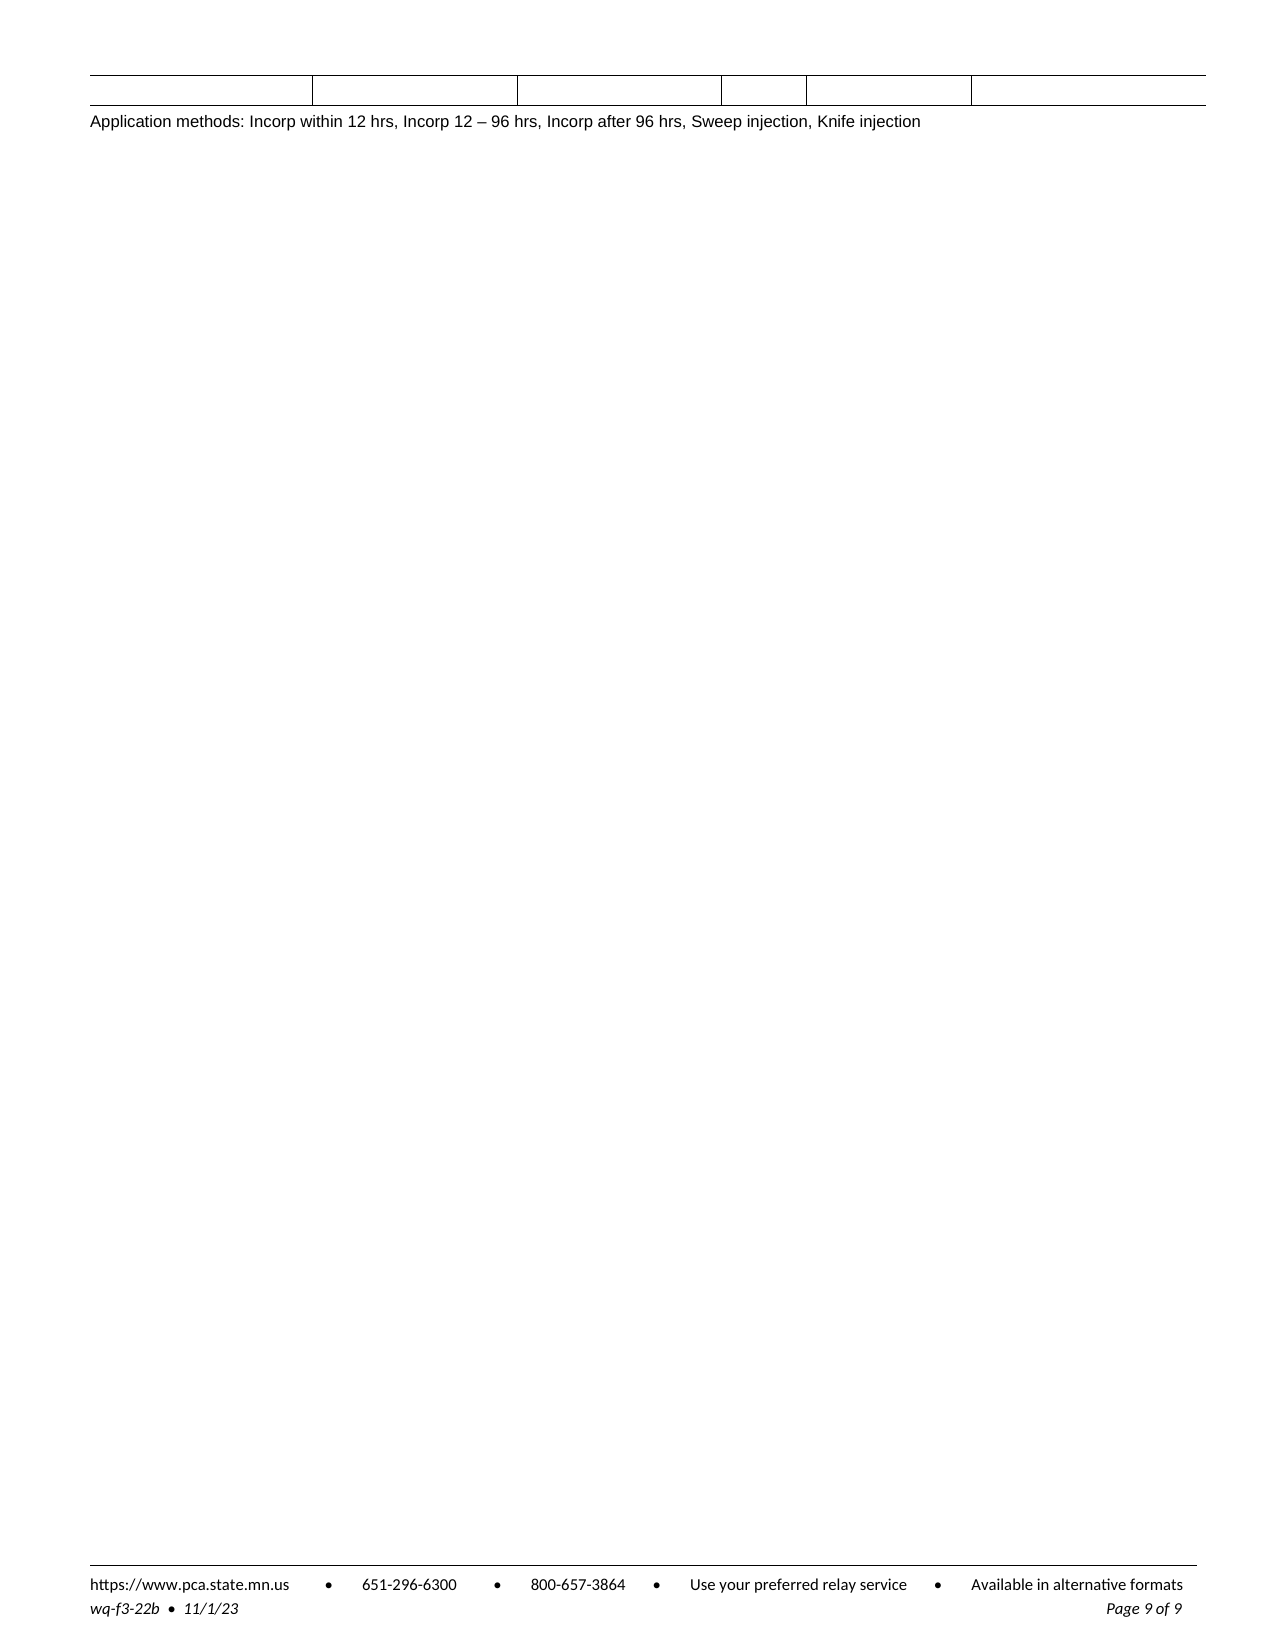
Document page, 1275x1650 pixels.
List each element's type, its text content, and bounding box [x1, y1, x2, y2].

table_cell [518, 76, 721, 105]
text Application methods: Incorp within 12 hrs, Incorp 12 – 96 hrs, Incorp after 96 hrs, Sweep injection, Knife injection [90, 112, 1185, 131]
table_cell [807, 76, 971, 105]
table_cell [722, 76, 806, 105]
table_cell [313, 76, 517, 105]
table_cell [90, 76, 312, 105]
table_cell [972, 76, 1206, 105]
